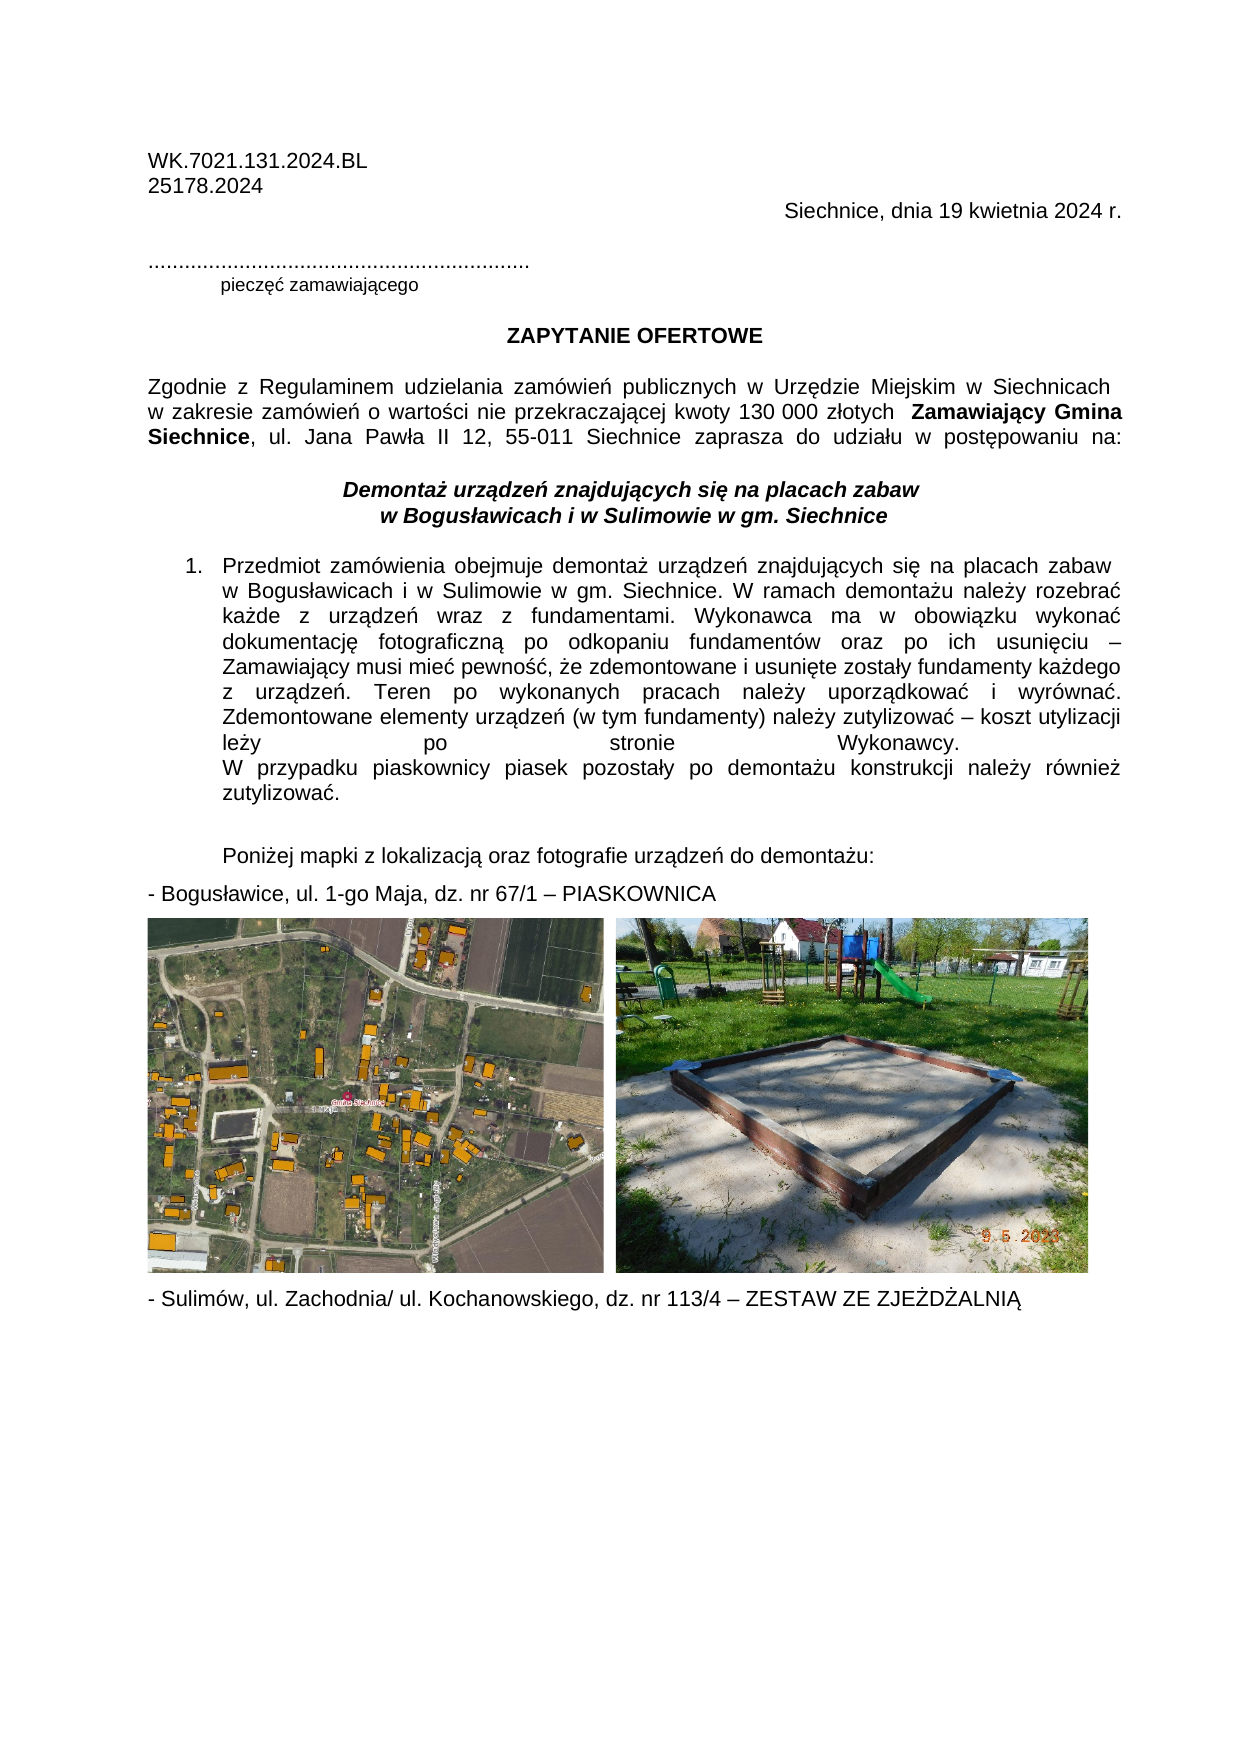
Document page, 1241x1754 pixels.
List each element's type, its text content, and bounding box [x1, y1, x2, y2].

picture [615, 918, 1089, 1273]
text Demontaż urządzeń znajdujących się na placach zabaw w Bogusławicach i w Sulimowie w gm. Siechnice [148, 477, 1122, 528]
text ............................................................... [148, 248, 1122, 274]
text Poniżej mapki z lokalizacją oraz fotografie urządzeń do demontażu: [222, 843, 1122, 868]
picture [147, 918, 604, 1273]
text Zgodnie z Regulaminem udzielania zamówień publicznych w Urzędzie Miejskim w Siechnicach w zakresie zamówień o wartości nie przekraczającej kwoty 130 000 złotych Zamawiający Gmina Siechnice, ul. Jana Pawła II 12, 55-011 Siechnice zaprasza do udziału w postępowaniu na: [148, 374, 1122, 477]
text Siechnice, dnia 19 kwietnia 2024 r. [148, 198, 1122, 223]
list Przedmiot zamówienia obejmuje demontaż urządzeń znajdujących się na placach zabaw w Bogusławicach i w Sulimowie w gm. Siechnice. W ramach demontażu należy rozebrać każde z urządzeń wraz z fundamentami. Wykonawca ma w obowiązku wykonać dokumentację fotograficzną po odkopaniu fundamentów oraz po ich usunięciu – Zamawiający musi mieć pewność, że zdemontowane i usunięte zostały fundamenty każdego z urządzeń. Teren po wykonanych pracach należy uporządkować i wyrównać. Zdemontowane elementy urządzeń (w tym fundamenty) należy zutylizować – koszt utylizacji leży po stronie Wykonawcy. W przypadku piaskownicy piasek pozostały po demontażu konstrukcji należy również zutylizować. [185, 553, 1122, 805]
text WK.7021.131.2024.BL 25178.2024 [148, 148, 1122, 198]
text - Bogusławice, ul. 1-go Maja, dz. nr 67/1 – PIASKOWNICA [148, 881, 1122, 906]
text ZAPYTANIE OFERTOWE [148, 323, 1122, 348]
text - Sulimów, ul. Zachodnia/ ul. Kochanowskiego, dz. nr 113/4 – ZESTAW ZE ZJEŻDŻALNIĄ [148, 1285, 1122, 1311]
text pieczęć zamawiającego [148, 274, 1122, 295]
